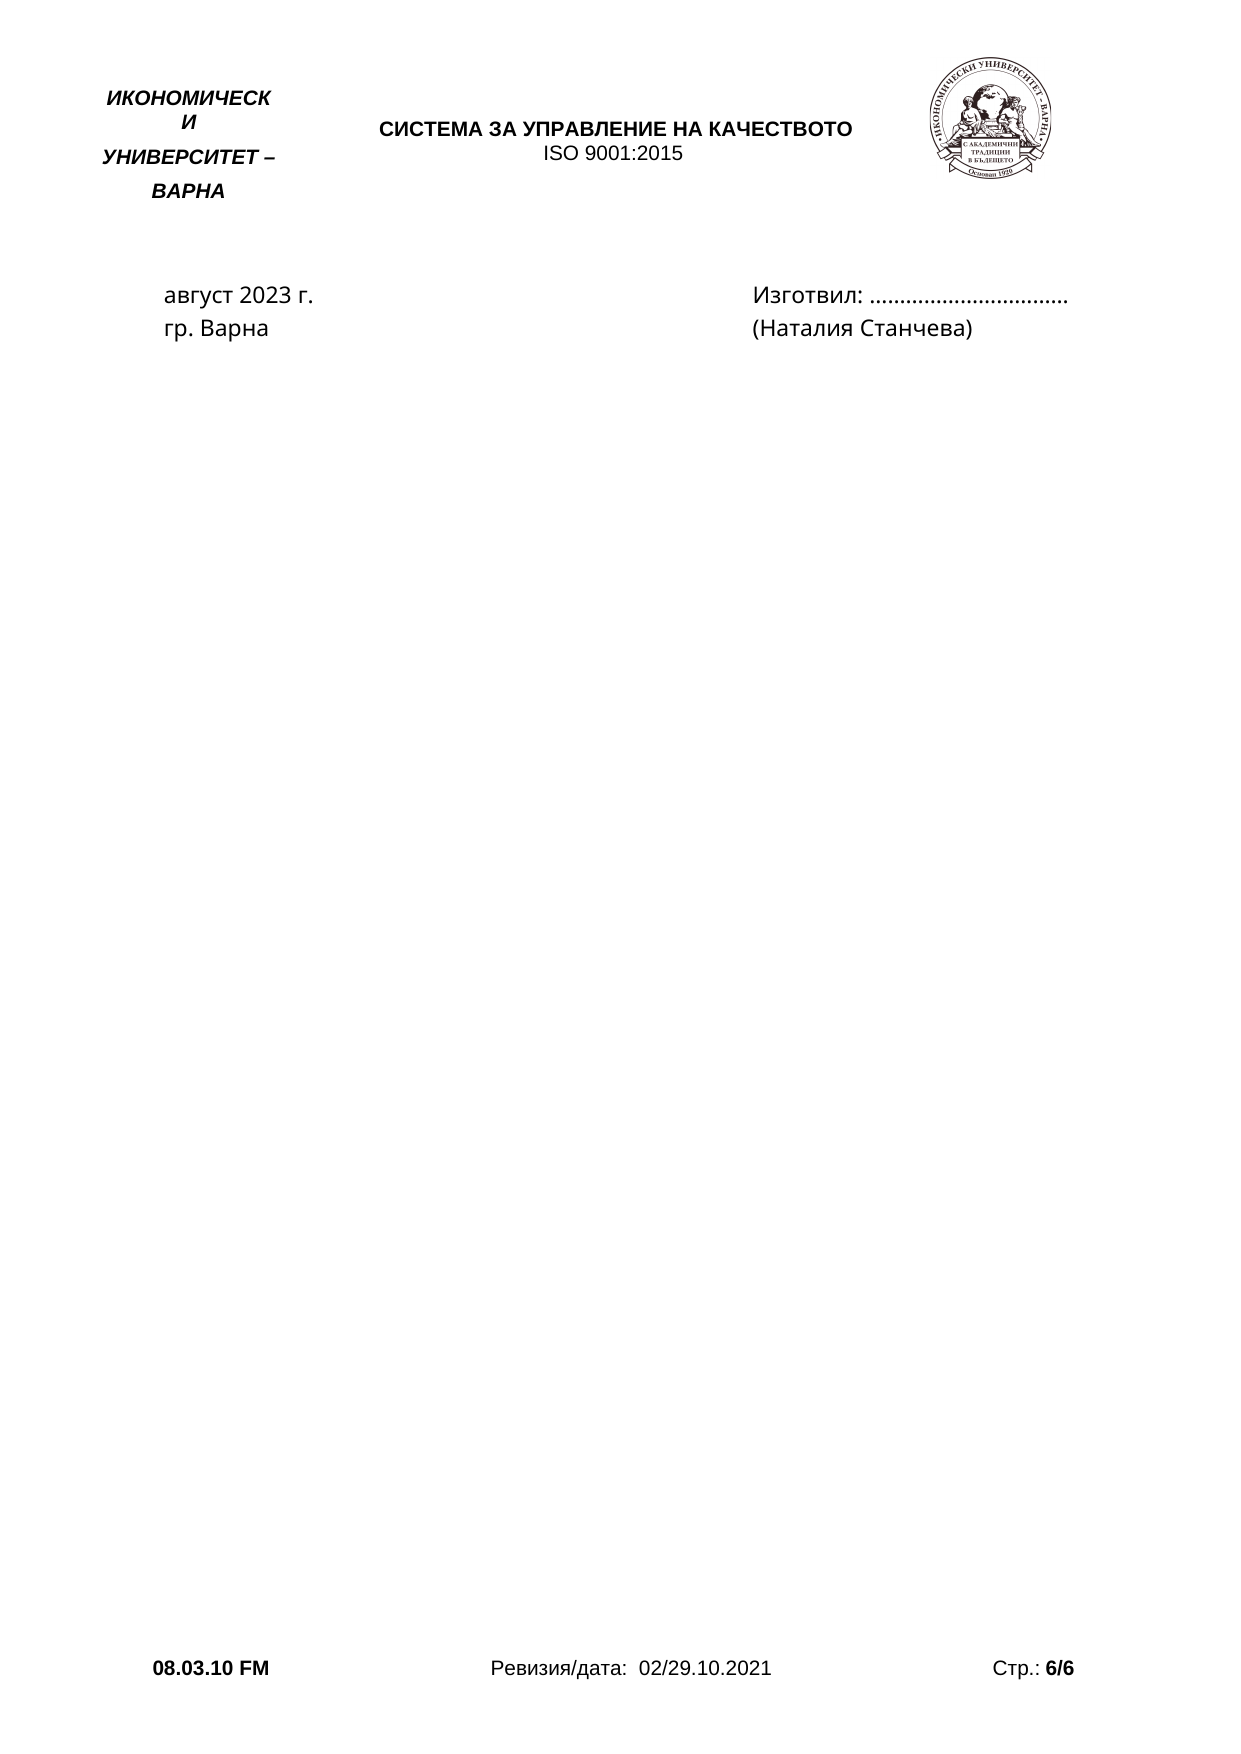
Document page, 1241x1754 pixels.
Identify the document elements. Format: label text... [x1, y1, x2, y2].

picture [929, 57, 1052, 179]
text август 2023 г. Изготвил: …………………………… [89, 279, 1137, 310]
text гр. Варна (Наталия Станчева) [89, 312, 1137, 374]
